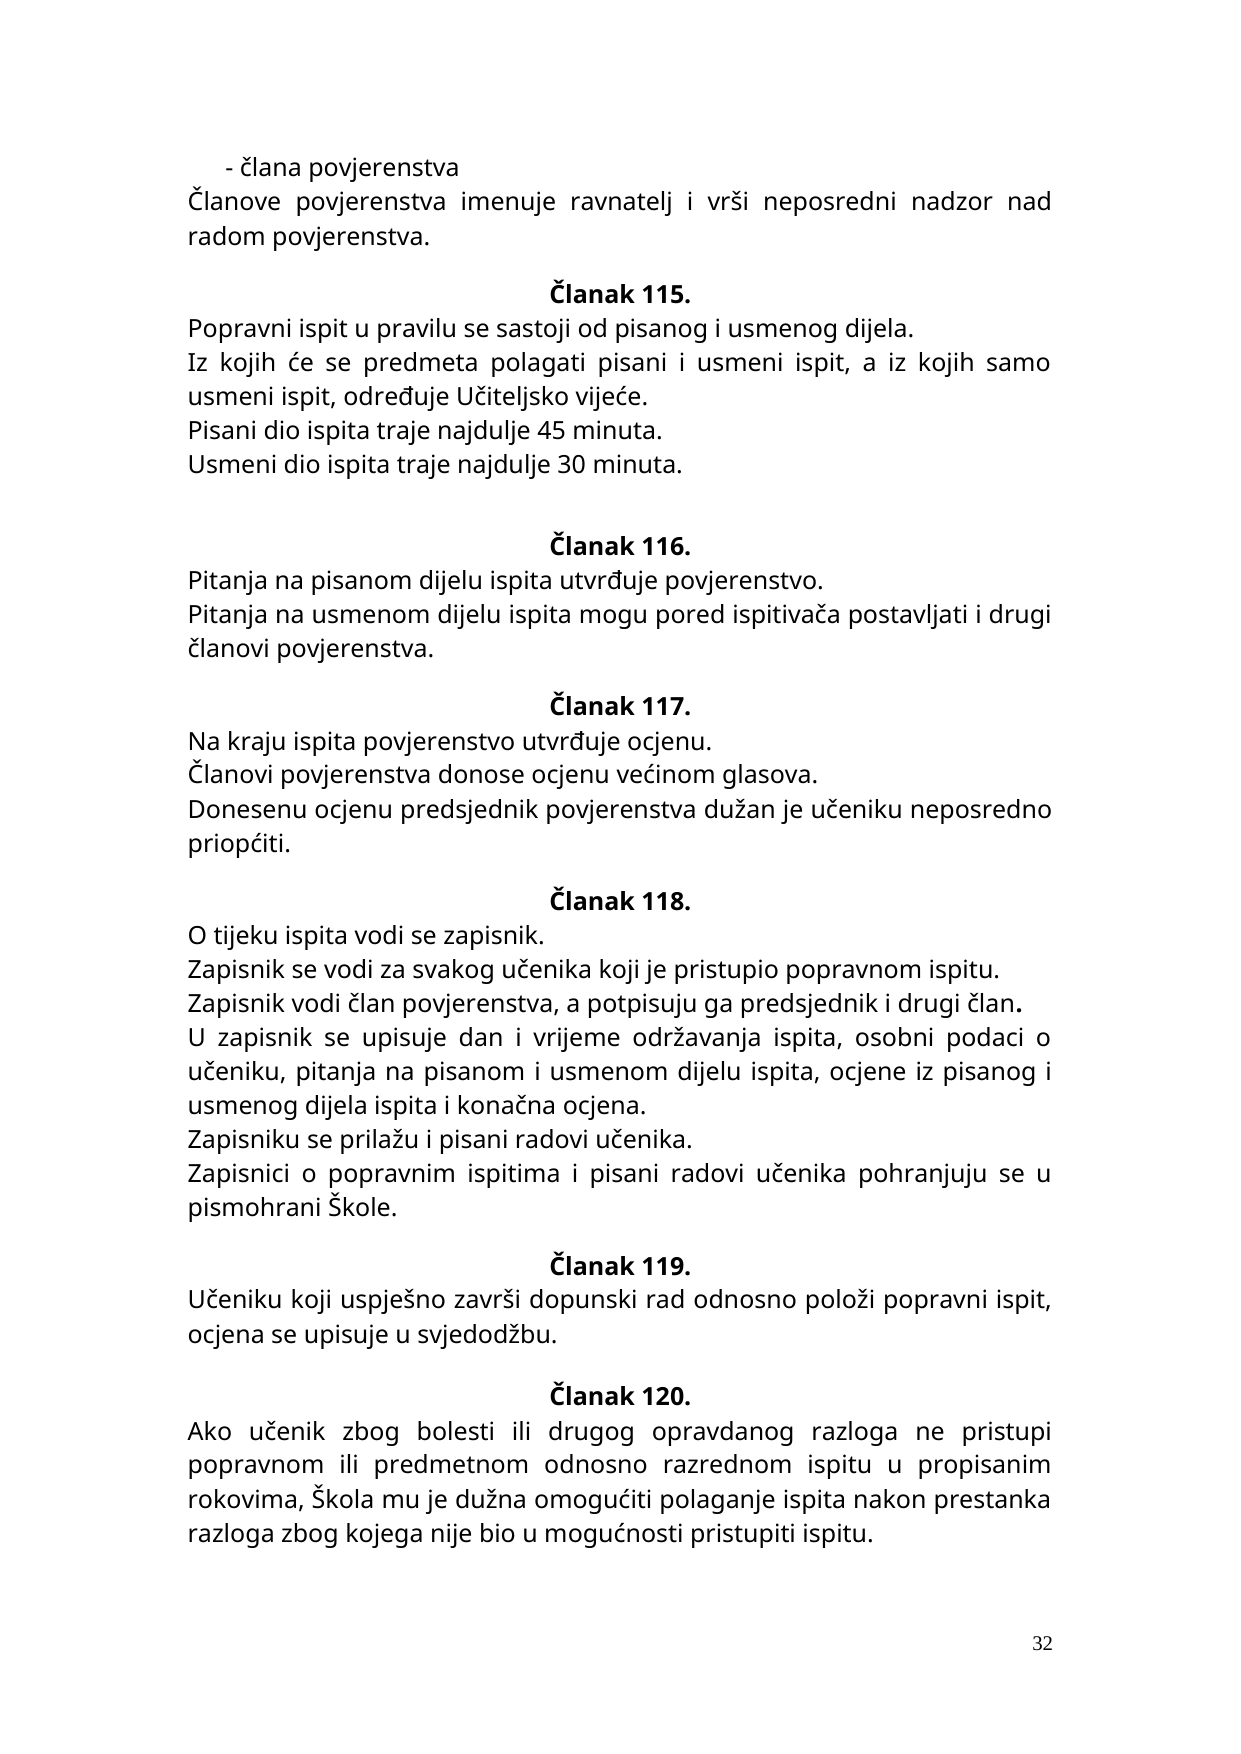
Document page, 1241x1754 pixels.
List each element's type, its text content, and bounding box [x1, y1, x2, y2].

text Zapisnik vodi član povjerenstva, a potpisuju ga predsjednik i drugi član. [187, 986, 1053, 1020]
text Članak 119. [187, 1248, 1053, 1282]
text Pitanja na usmenom dijelu ispita mogu pored ispitivača postavljati i drugi članovi povjerenstva. [187, 597, 1053, 665]
text Članak 116. [187, 529, 1053, 563]
text Članak 120. [187, 1379, 1053, 1413]
text Pisani dio ispita traje najdulje 45 minuta. [187, 412, 1053, 447]
text Zapisnici o popravnim ispitima i pisani radovi učenika pohranjuju se u pismohrani Škole. [187, 1156, 1053, 1224]
text Članak 117. [187, 689, 1053, 723]
text Članove povjerenstva imenuje ravnatelj i vrši neposredni nadzor nad radom povjerenstva. [187, 184, 1053, 252]
text Članovi povjerenstva donose ocjenu većinom glasova. [187, 757, 1053, 791]
text Donesenu ocjenu predsjednik povjerenstva dužan je učeniku neposredno priopćiti. [187, 791, 1053, 859]
text Popravni ispit u pravilu se sastoji od pisanog i usmenog dijela. [187, 310, 1053, 344]
text Na kraju ispita povjerenstvo utvrđuje ocjenu. [187, 723, 1053, 757]
text Ako učenik zbog bolesti ili drugog opravdanog razloga ne pristupi popravnom ili predmetnom odnosno razrednom ispitu u propisanim rokovima, Škola mu je dužna omogućiti polaganje ispita nakon prestanka razloga zbog kojega nije bio u mogućnosti pristupiti ispitu. [187, 1413, 1053, 1549]
text - člana povjerenstva [225, 150, 1053, 184]
text O tijeku ispita vodi se zapisnik. [187, 917, 1053, 952]
text Usmeni dio ispita traje najdulje 30 minuta. [187, 447, 1053, 481]
text Zapisniku se prilažu i pisani radovi učenika. [187, 1122, 1053, 1156]
text Članak 115. [187, 276, 1053, 310]
text Učeniku koji uspješno završi dopunski rad odnosno položi popravni ispit, ocjena se upisuje u svjedodžbu. [187, 1282, 1053, 1350]
text Pitanja na pisanom dijelu ispita utvrđuje povjerenstvo. [187, 563, 1053, 597]
text Članak 118. [187, 883, 1053, 917]
text Zapisnik se vodi za svakog učenika koji je pristupio popravnom ispitu. [187, 952, 1053, 986]
text Iz kojih će se predmeta polagati pisani i usmeni ispit, a iz kojih samo usmeni ispit, određuje Učiteljsko vijeće. [187, 344, 1053, 412]
text U zapisnik se upisuje dan i vrijeme održavanja ispita, osobni podaci o učeniku, pitanja na pisanom i usmenom dijelu ispita, ocjene iz pisanog i usmenog dijela ispita i konačna ocjena. [187, 1020, 1053, 1122]
